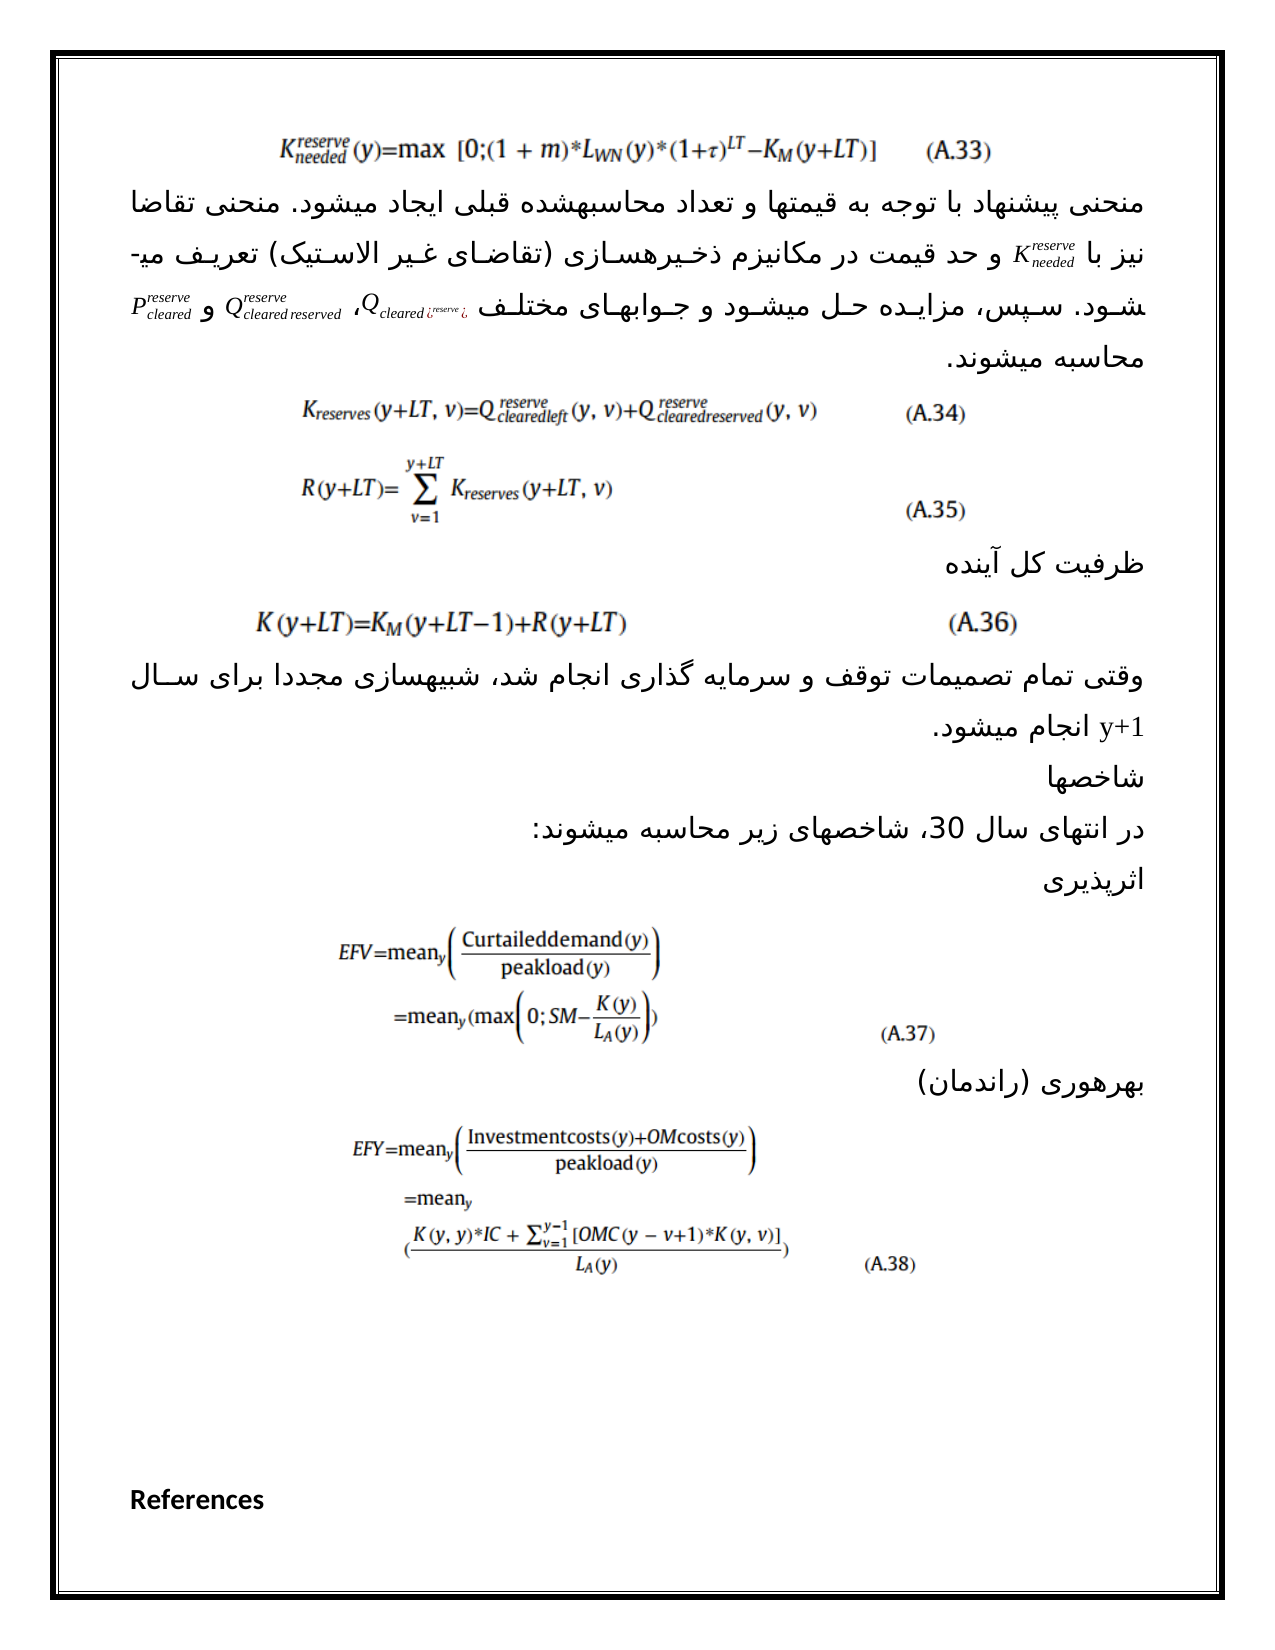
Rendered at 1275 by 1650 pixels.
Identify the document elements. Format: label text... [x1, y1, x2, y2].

text ظرفیت کل آینده [130, 547, 1145, 581]
text بهرهوری (راندمان) [130, 1065, 1145, 1099]
text وقتی تمام تصمیمات توقف و سرمایه گذاری انجام شد، شبیهسازی مجددا برای سال y+1 انجام میشود. [130, 658, 1145, 744]
text اثرپذیری [130, 863, 1145, 897]
text منحنی پیشنهاد با توجه به قیمتها و تعداد محاسبهشده قبلی ایجاد میشود. منحنی تقاضا نیز با و حد قیمت در مکانیزم ذخیرهسازی (تقاضای غیر الاستیک) تعریف میشود. سپس، مزایده حل میشود و جوابهای مختلف ، و محاسبه میشوند. [130, 185, 1145, 374]
text شاخصها [130, 761, 1145, 795]
text References [130, 1481, 1145, 1517]
text در انتهای سال 30، شاخصهای زیر محاسبه میشوند: [130, 812, 1145, 846]
